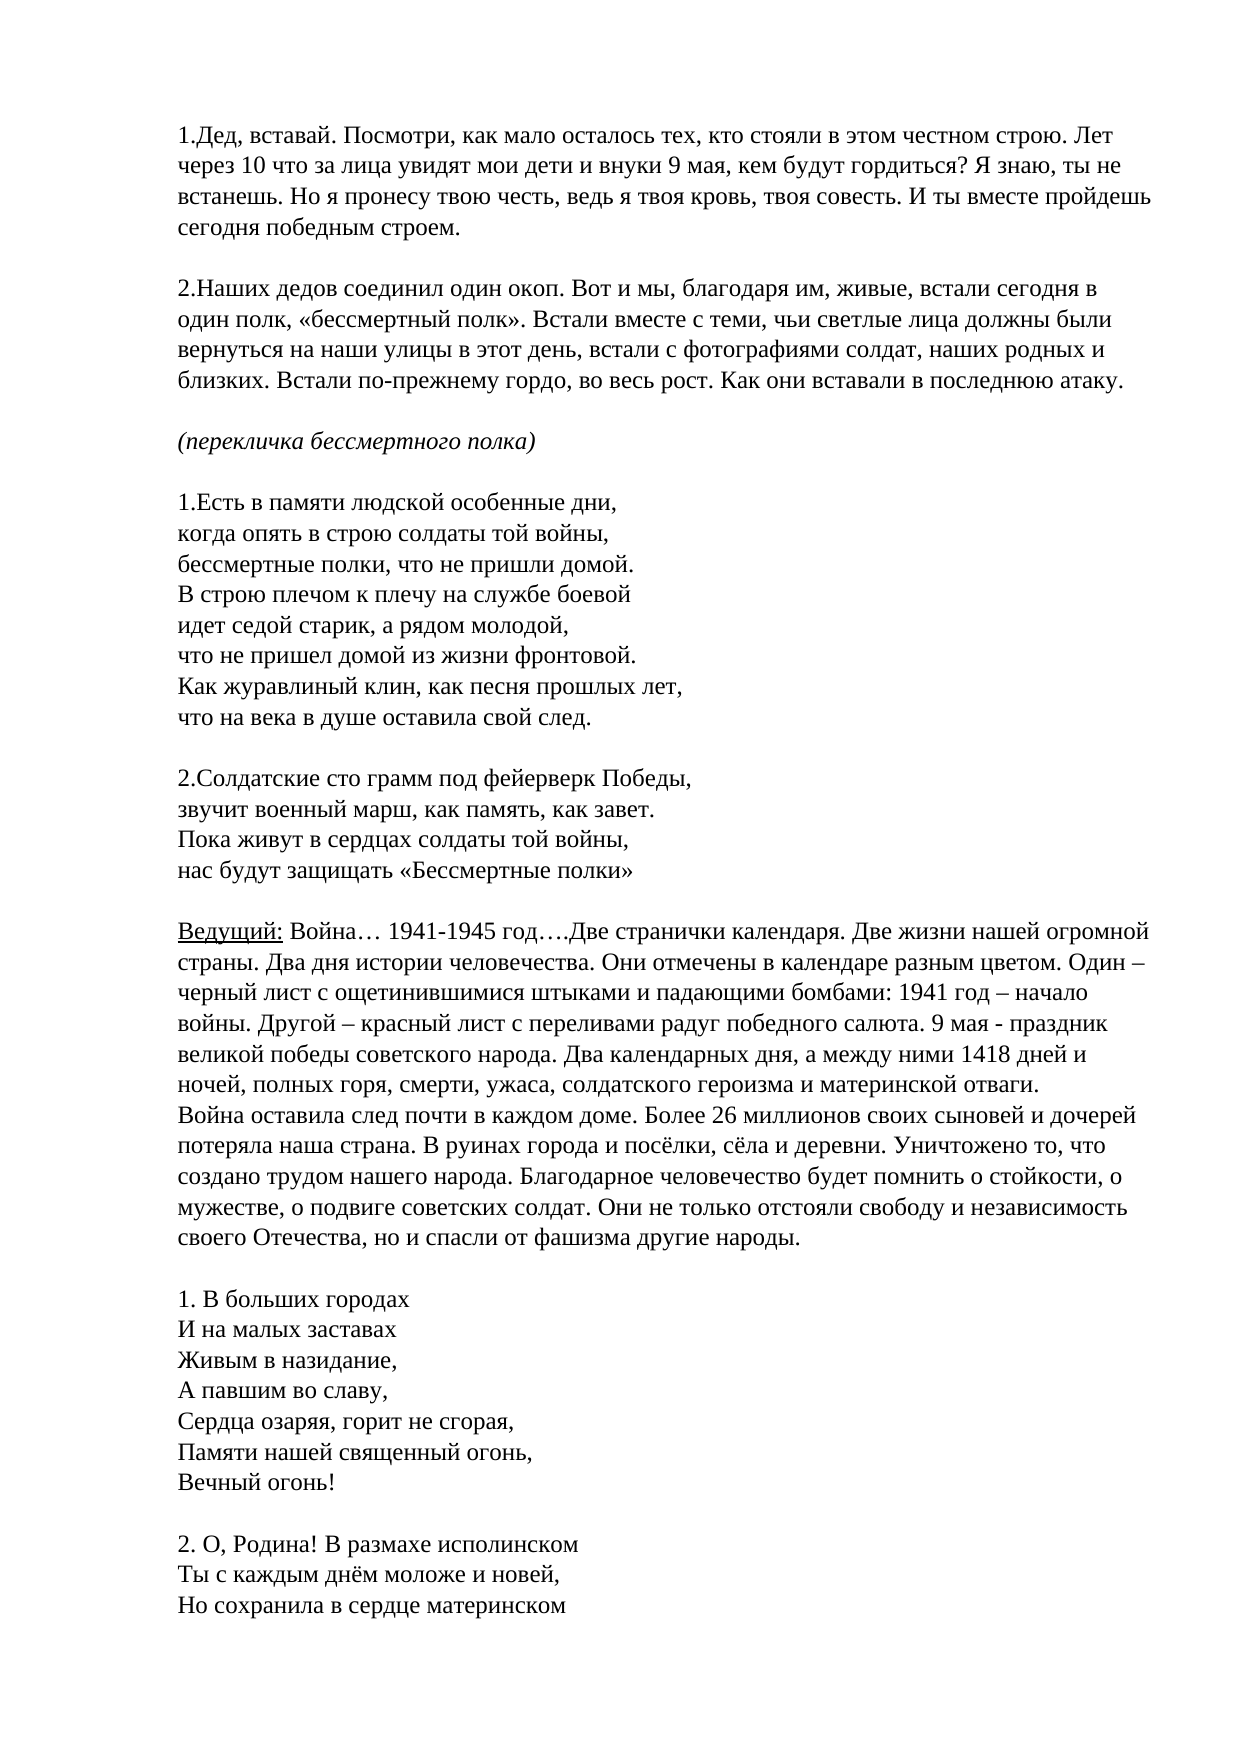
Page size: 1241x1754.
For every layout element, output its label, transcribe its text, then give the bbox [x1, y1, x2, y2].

text Война оставила след почти в каждом доме. Более 26 миллионов своих сыновей и дочерей потеряла наша страна. В руинах города и посёлки, сёла и деревни. Уничтожено то, что создано трудом нашего народа. Благодарное человечество будет помнить о стойкости, о мужестве, о подвиге советских солдат. Они не только отстояли свободу и независимость своего Отечества, но и спасли от фашизма другие народы. 1. В больших городах И на малых заставах Живым в назидание, А павшим во славу, Сердца озаряя, горит не сгорая, Памяти нашей священный огонь, Вечный огонь! [177, 1098, 1152, 1527]
text нас будут защищать «Бессмертные полки» [177, 853, 1152, 884]
text В строю плечом к плечу на службе боевой [177, 577, 1152, 608]
text звучит военный марш, как память, как завет. [177, 792, 1152, 822]
text бессмертные полки, что не пришли домой. [177, 547, 1152, 577]
text 1.Есть в памяти людской особенные дни, [177, 486, 1152, 516]
text когда опять в строю солдаты той войны, [177, 516, 1152, 547]
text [177, 1527, 1152, 1619]
text (перекличка бессмертного полка) [177, 424, 1152, 455]
text 2.Солдатские сто грамм под фейерверк Победы, [177, 761, 1152, 792]
text 2.Наших дедов соединил один окоп. Вот и мы, благодаря им, живые, встали сегодня в один полк, «бессмертный полк». Встали вместе с теми, чьи светлые лица должны были вернуться на наши улицы в этот день, встали с фотографиями солдат, наших родных и близких. Встали по-прежнему гордо, во весь рост. Как они вставали в последнюю атаку. [177, 271, 1152, 394]
text что на века в душе оставила свой след. [177, 700, 1152, 731]
text Ведущий: Война… 1941-1945 год….Две странички календаря. Две жизни нашей огромной страны. Два дня истории человечества. Они отмечены в календаре разным цветом. Один – черный лист с ощетинившимися штыками и падающими бомбами: 1941 год – начало войны. Другой – красный лист с переливами радуг победного салюта. 9 мая - праздник великой победы советского народа. Два календарных дня, а между ними 1418 дней и ночей, полных горя, смерти, ужаса, солдатского героизма и материнской отваги. [177, 914, 1152, 1098]
text что не пришел домой из жизни фронтовой. [177, 639, 1152, 669]
text Как журавлиный клин, как песня прошлых лет, [177, 669, 1152, 700]
text идет седой старик, а рядом молодой, [177, 608, 1152, 639]
text Пока живут в сердцах солдаты той войны, [177, 822, 1152, 853]
text 1.Дед, вставай. Посмотри, как мало осталось тех, кто стояли в этом честном строю. Лет через 10 что за лица увидят мои дети и внуки 9 мая, кем будут гордиться? Я знаю, ты не встанешь. Но я пронесу твою честь, ведь я твоя кровь, твоя совесть. И ты вместе пройдешь сегодня победным строем. [177, 118, 1152, 241]
